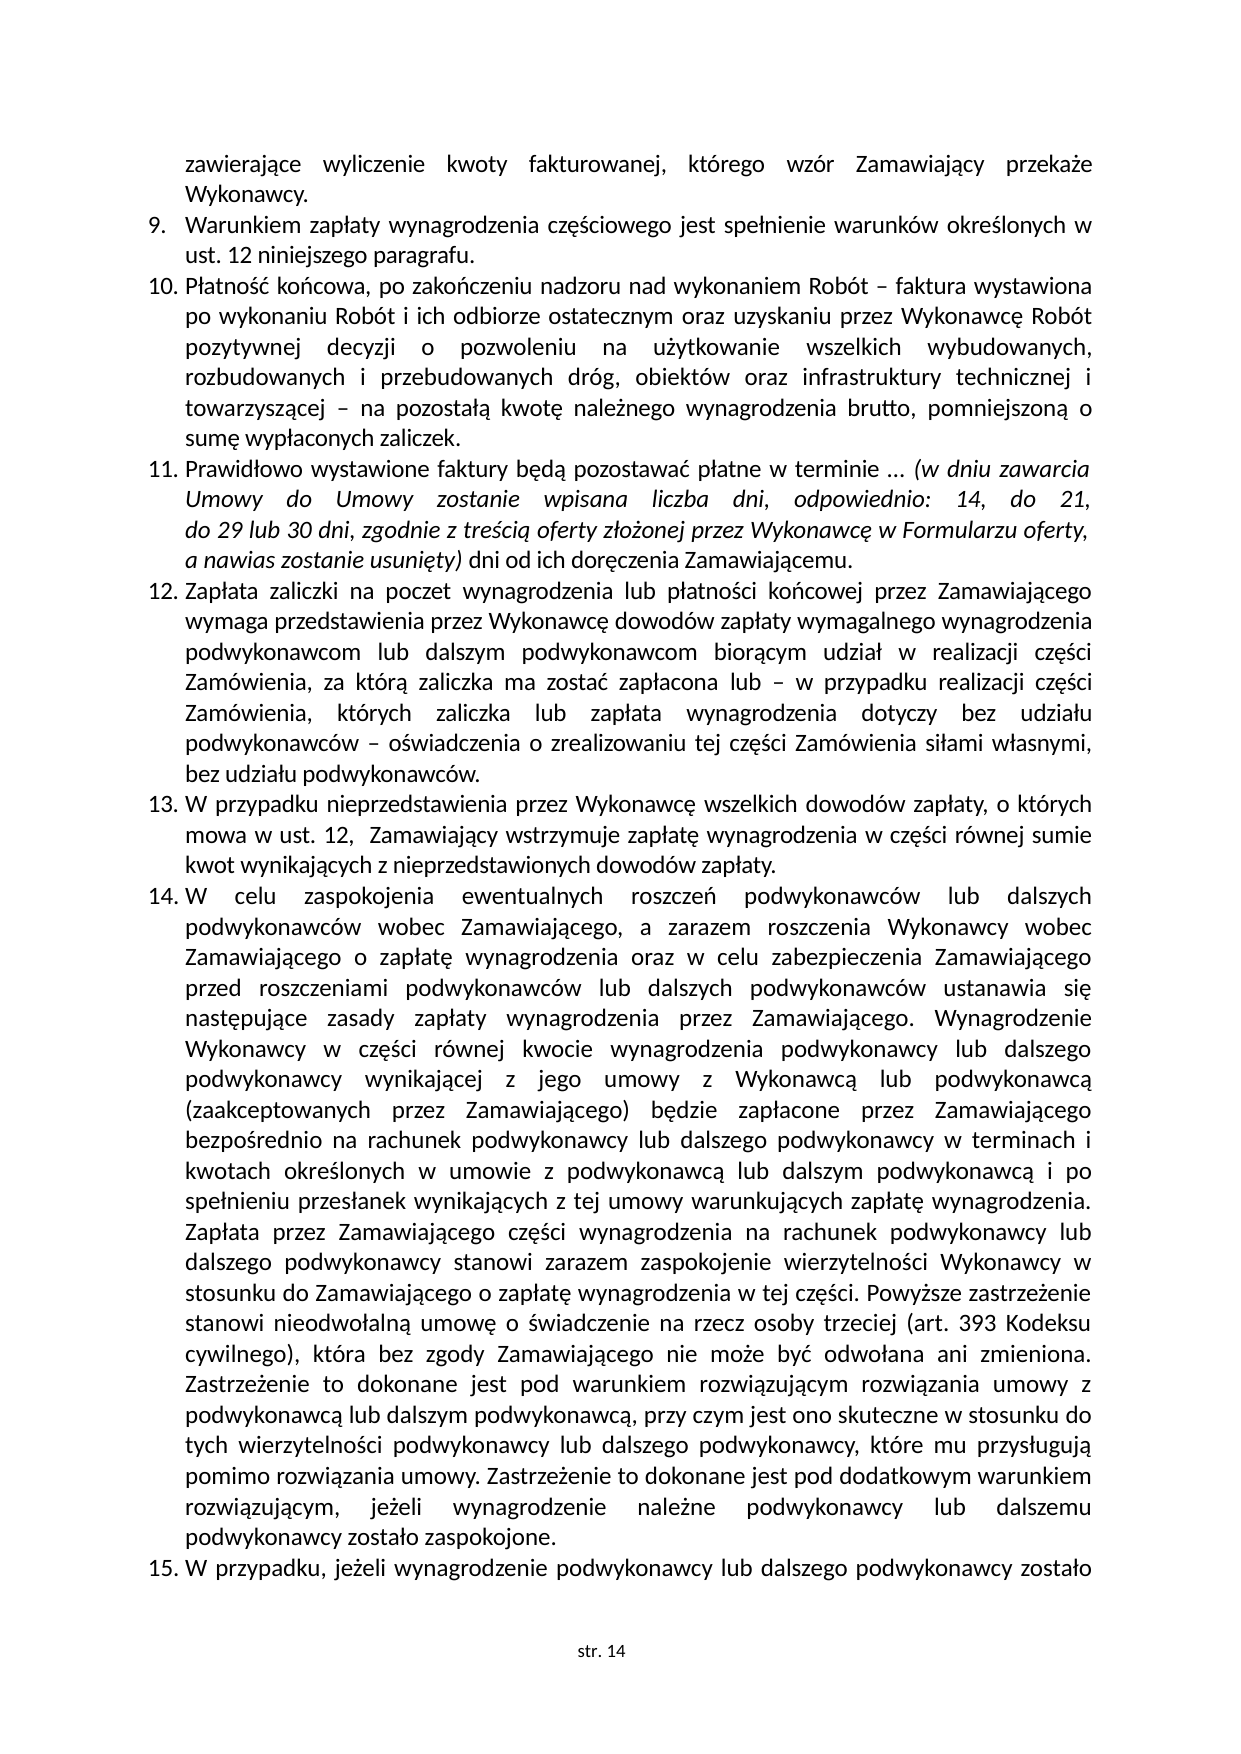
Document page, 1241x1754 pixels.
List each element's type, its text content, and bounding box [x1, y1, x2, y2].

list Warunkiem zapłaty wynagrodzenia częściowego jest spełnienie warunków określonych w ust. 12 niniejszego paragrafu. [148, 209, 1092, 270]
list Prawidłowo wystawione faktury będą pozostawać płatne w terminie … (w dniu zawarcia Umowy do Umowy zostanie wpisana liczba dni, odpowiednio: 14, do 21, do 29 lub 30 dni, zgodnie z treścią oferty złożonej przez Wykonawcę w Formularzu oferty, a nawias zostanie usunięty) dni od ich doręczenia Zamawiającemu. [148, 453, 1092, 575]
list W celu zaspokojenia ewentualnych roszczeń podwykonawców lub dalszych podwykonawców wobec Zamawiającego, a zarazem roszczenia Wykonawcy wobec Zamawiającego o zapłatę wynagrodzenia oraz w celu zabezpieczenia Zamawiającego przed roszczeniami podwykonawców lub dalszych podwykonawców ustanawia się następujące zasady zapłaty wynagrodzenia przez Zamawiającego. Wynagrodzenie Wykonawcy w części równej kwocie wynagrodzenia podwykonawcy lub dalszego podwykonawcy wynikającej z jego umowy z Wykonawcą lub podwykonawcą (zaakceptowanych przez Zamawiającego) będzie zapłacone przez Zamawiającego bezpośrednio na rachunek podwykonawcy lub dalszego podwykonawcy w terminach i kwotach określonych w umowie z podwykonawcą lub dalszym podwykonawcą i po spełnieniu przesłanek wynikających z tej umowy warunkujących zapłatę wynagrodzenia. Zapłata przez Zamawiającego części wynagrodzenia na rachunek podwykonawcy lub dalszego podwykonawcy stanowi zarazem zaspokojenie wierzytelności Wykonawcy w stosunku do Zamawiającego o zapłatę wynagrodzenia w tej części. Powyższe zastrzeżenie stanowi nieodwołalną umowę o świadczenie na rzecz osoby trzeciej (art. 393 Kodeksu cywilnego), która bez zgody Zamawiającego nie może być odwołana ani zmieniona. Zastrzeżenie to dokonane jest pod warunkiem rozwiązującym rozwiązania umowy z podwykonawcą lub dalszym podwykonawcą, przy czym jest ono skuteczne w stosunku do tych wierzytelności podwykonawcy lub dalszego podwykonawcy, które mu przysługują pomimo rozwiązania umowy. Zastrzeżenie to dokonane jest pod dodatkowym warunkiem rozwiązującym, jeżeli wynagrodzenie należne podwykonawcy lub dalszemu podwykonawcy zostało zaspokojone. [148, 880, 1092, 1552]
list Zapłata zaliczki na poczet wynagrodzenia lub płatności końcowej przez Zamawiającego wymaga przedstawienia przez Wykonawcę dowodów zapłaty wymagalnego wynagrodzenia podwykonawcom lub dalszym podwykonawcom biorącym udział w realizacji części Zamówienia, za którą zaliczka ma zostać zapłacona lub – w przypadku realizacji części Zamówienia, których zaliczka lub zapłata wynagrodzenia dotyczy bez udziału podwykonawców – oświadczenia o zrealizowaniu tej części Zamówienia siłami własnymi, bez udziału podwykonawców. [148, 575, 1092, 789]
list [148, 148, 1092, 209]
list W przypadku nieprzedstawienia przez Wykonawcę wszelkich dowodów zapłaty, o których mowa w ust. 12, Zamawiający wstrzymuje zapłatę wynagrodzenia w części równej sumie kwot wynikających z nieprzedstawionych dowodów zapłaty. [148, 789, 1092, 880]
list Płatność końcowa, po zakończeniu nadzoru nad wykonaniem Robót – faktura wystawiona po wykonaniu Robót i ich odbiorze ostatecznym oraz uzyskaniu przez Wykonawcę Robót pozytywnej decyzji o pozwoleniu na użytkowanie wszelkich wybudowanych, rozbudowanych i przebudowanych dróg, obiektów oraz infrastruktury technicznej i towarzyszącej – na pozostałą kwotę należnego wynagrodzenia brutto, pomniejszoną o sumę wypłaconych zaliczek. [148, 270, 1092, 453]
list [148, 1552, 1092, 1582]
